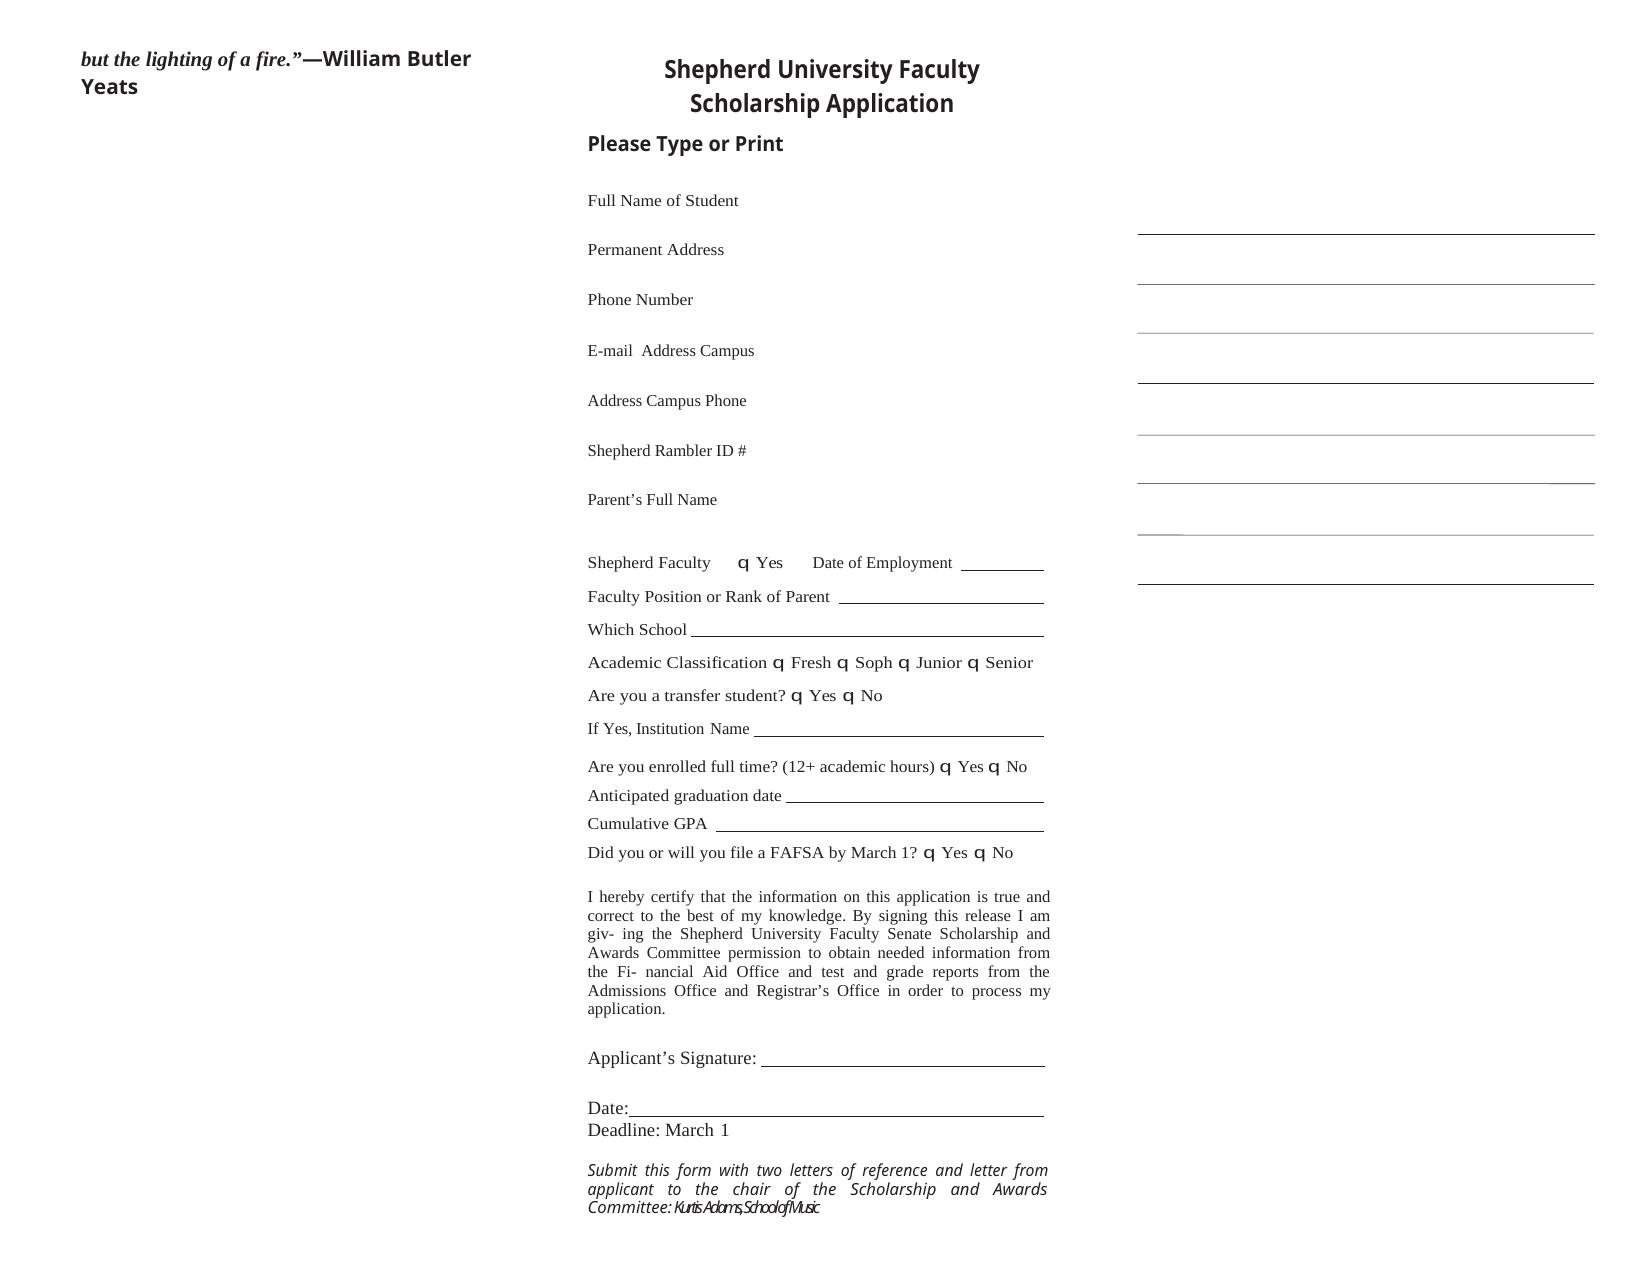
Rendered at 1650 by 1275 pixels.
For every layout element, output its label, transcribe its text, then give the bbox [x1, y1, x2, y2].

text Applicant’s Signature: [587, 1047, 1063, 1069]
text If Yes, Institution Name [587, 719, 1063, 738]
text Shepherd Faculty q Yes Date of Employment Faculty Position or Rank of Parent Which School Academic Classification q Fresh q Soph q Junior q Senior Are you a transfer student? q Yes q No [587, 553, 1052, 705]
text Full Name of Student Permanent Address Phone Number [587, 190, 748, 309]
text Date: Deadline: March 1 [587, 1097, 1051, 1141]
text I hereby certify that the information on this application is true and correct to the best of my knowledge. By signing this release I am giv- ing the Shepherd University Faculty Senate Scholarship and Awards Committee permission to obtain needed information from the Fi- nancial Aid Office and test and grade reports from the Admissions Office and Registrar’s Office in order to process my application. [587, 887, 1051, 1018]
subtitle Shepherd University Faculty Scholarship Application [664, 52, 1063, 120]
text Are you enrolled full time? (12+ academic hours) q Yes q No Anticipated graduation date Cumulative GPA Did you or will you file a FAFSA by March 1? q Yes q No [587, 756, 1051, 862]
text but the lighting of a fire.”—William Butler Yeats [81, 44, 512, 101]
text Submit this form with two letters of reference and letter from applicant to the chair of the Scholarship and Awards Committee: Kurtis Adams, School of Music [587, 1161, 1048, 1217]
text Please Type or Print [587, 129, 1063, 158]
text E-mail Address Campus Address Campus Phone Shepherd Rambler ID # Parent’s Full Name [587, 341, 755, 509]
